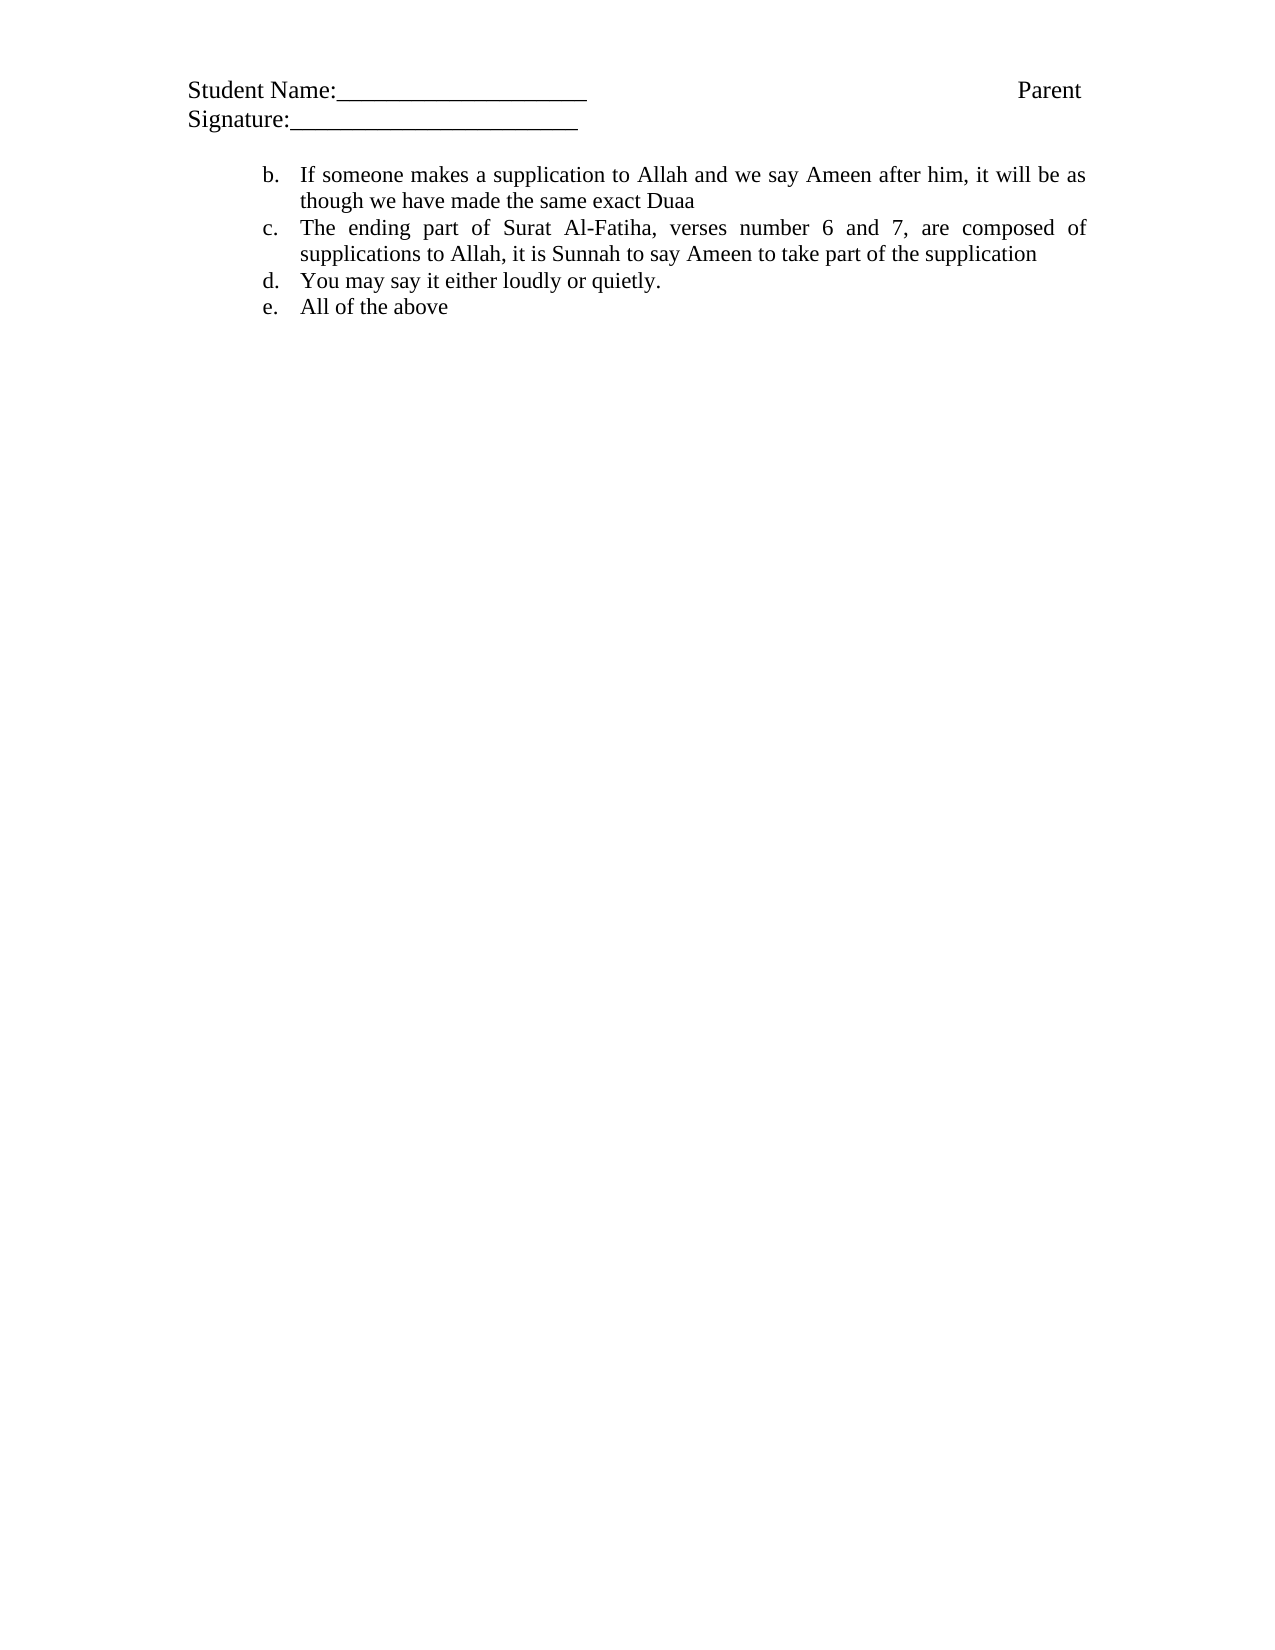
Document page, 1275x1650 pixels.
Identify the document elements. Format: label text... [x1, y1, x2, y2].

list All of the above [262, 293, 1087, 319]
list You may say it either loudly or quietly. [262, 267, 1087, 293]
list If someone makes a supplication to Allah and we say Ameen after him, it will be as though we have made the same exact Duaa [262, 161, 1087, 214]
list The ending part of Surat Al-Fatiha, verses number 6 and 7, are composed of supplications to Allah, it is Sunnah to say Ameen to take part of the supplication [262, 214, 1087, 267]
